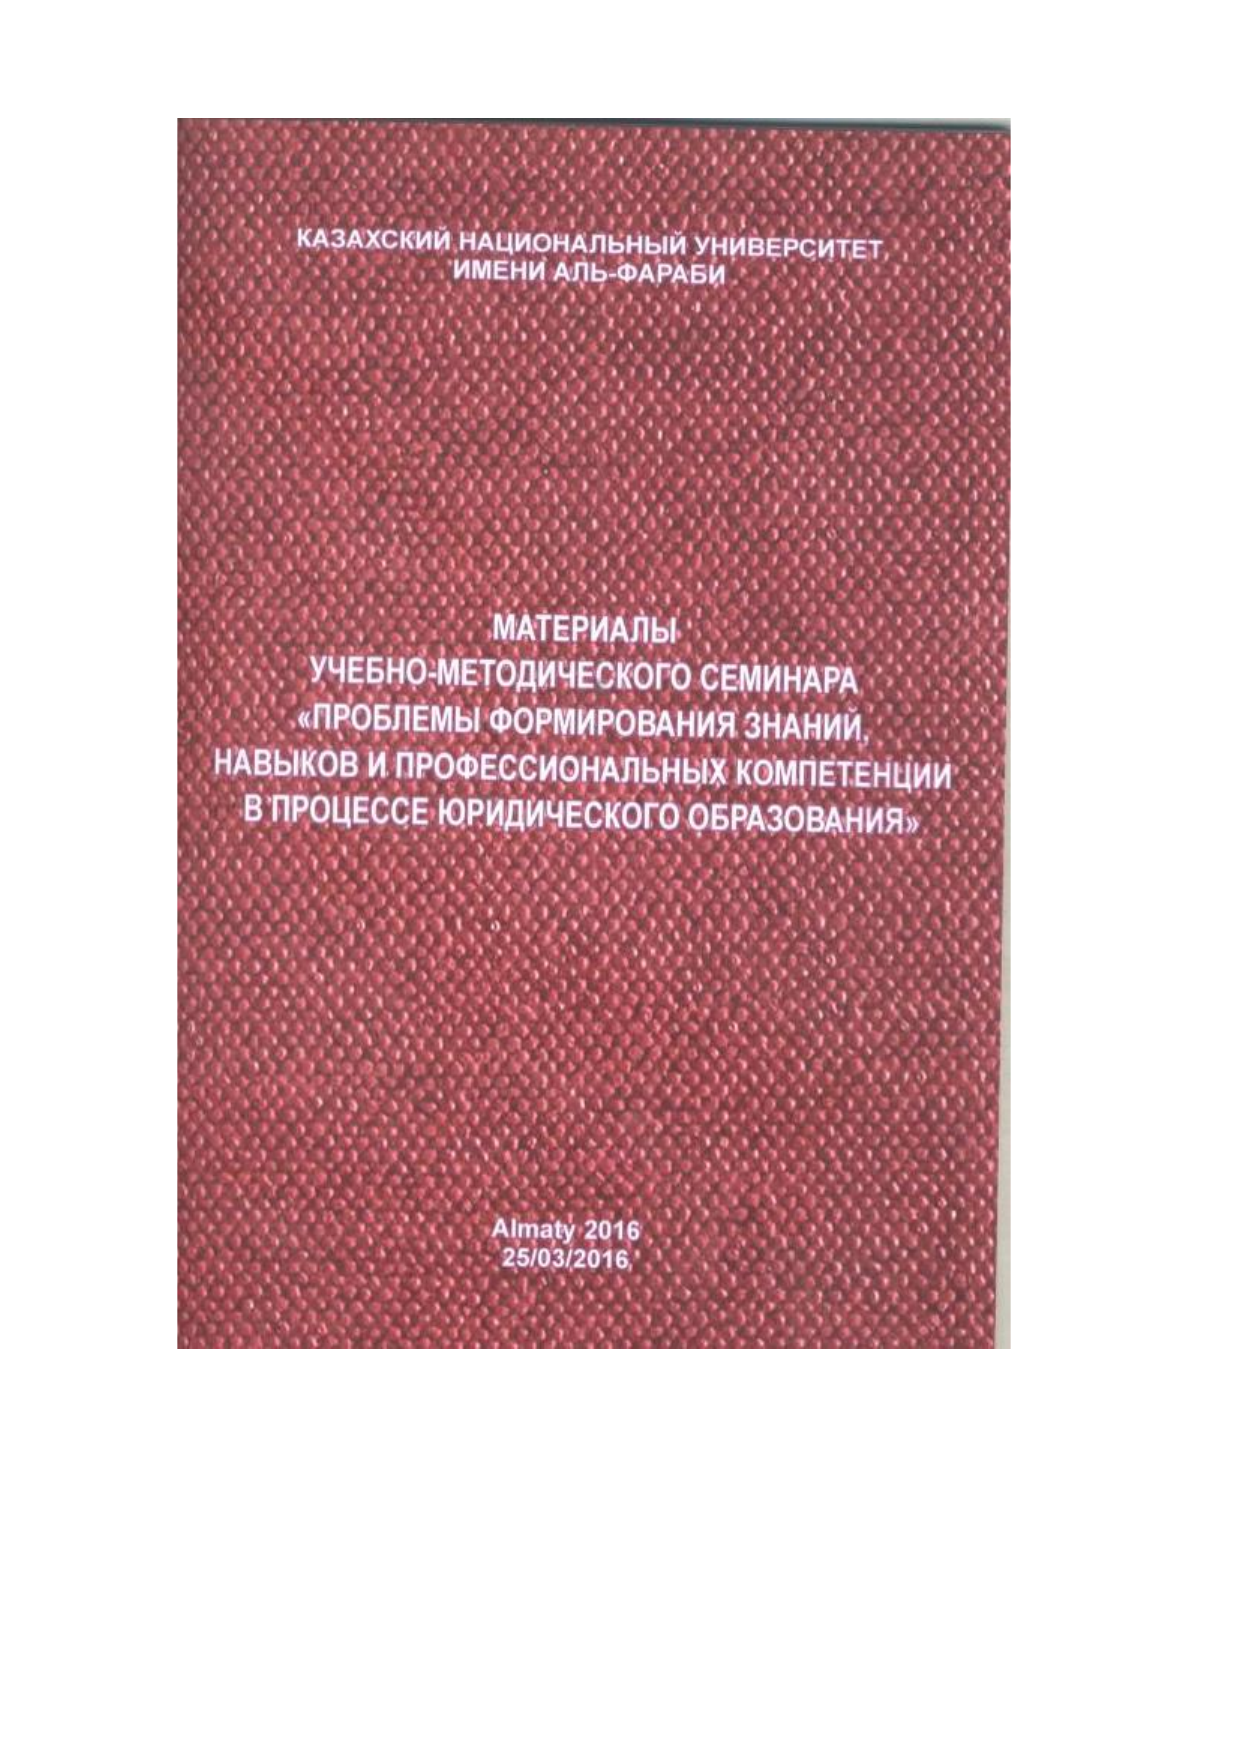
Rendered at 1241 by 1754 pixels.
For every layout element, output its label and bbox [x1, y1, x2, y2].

picture [177, 118, 1011, 1349]
